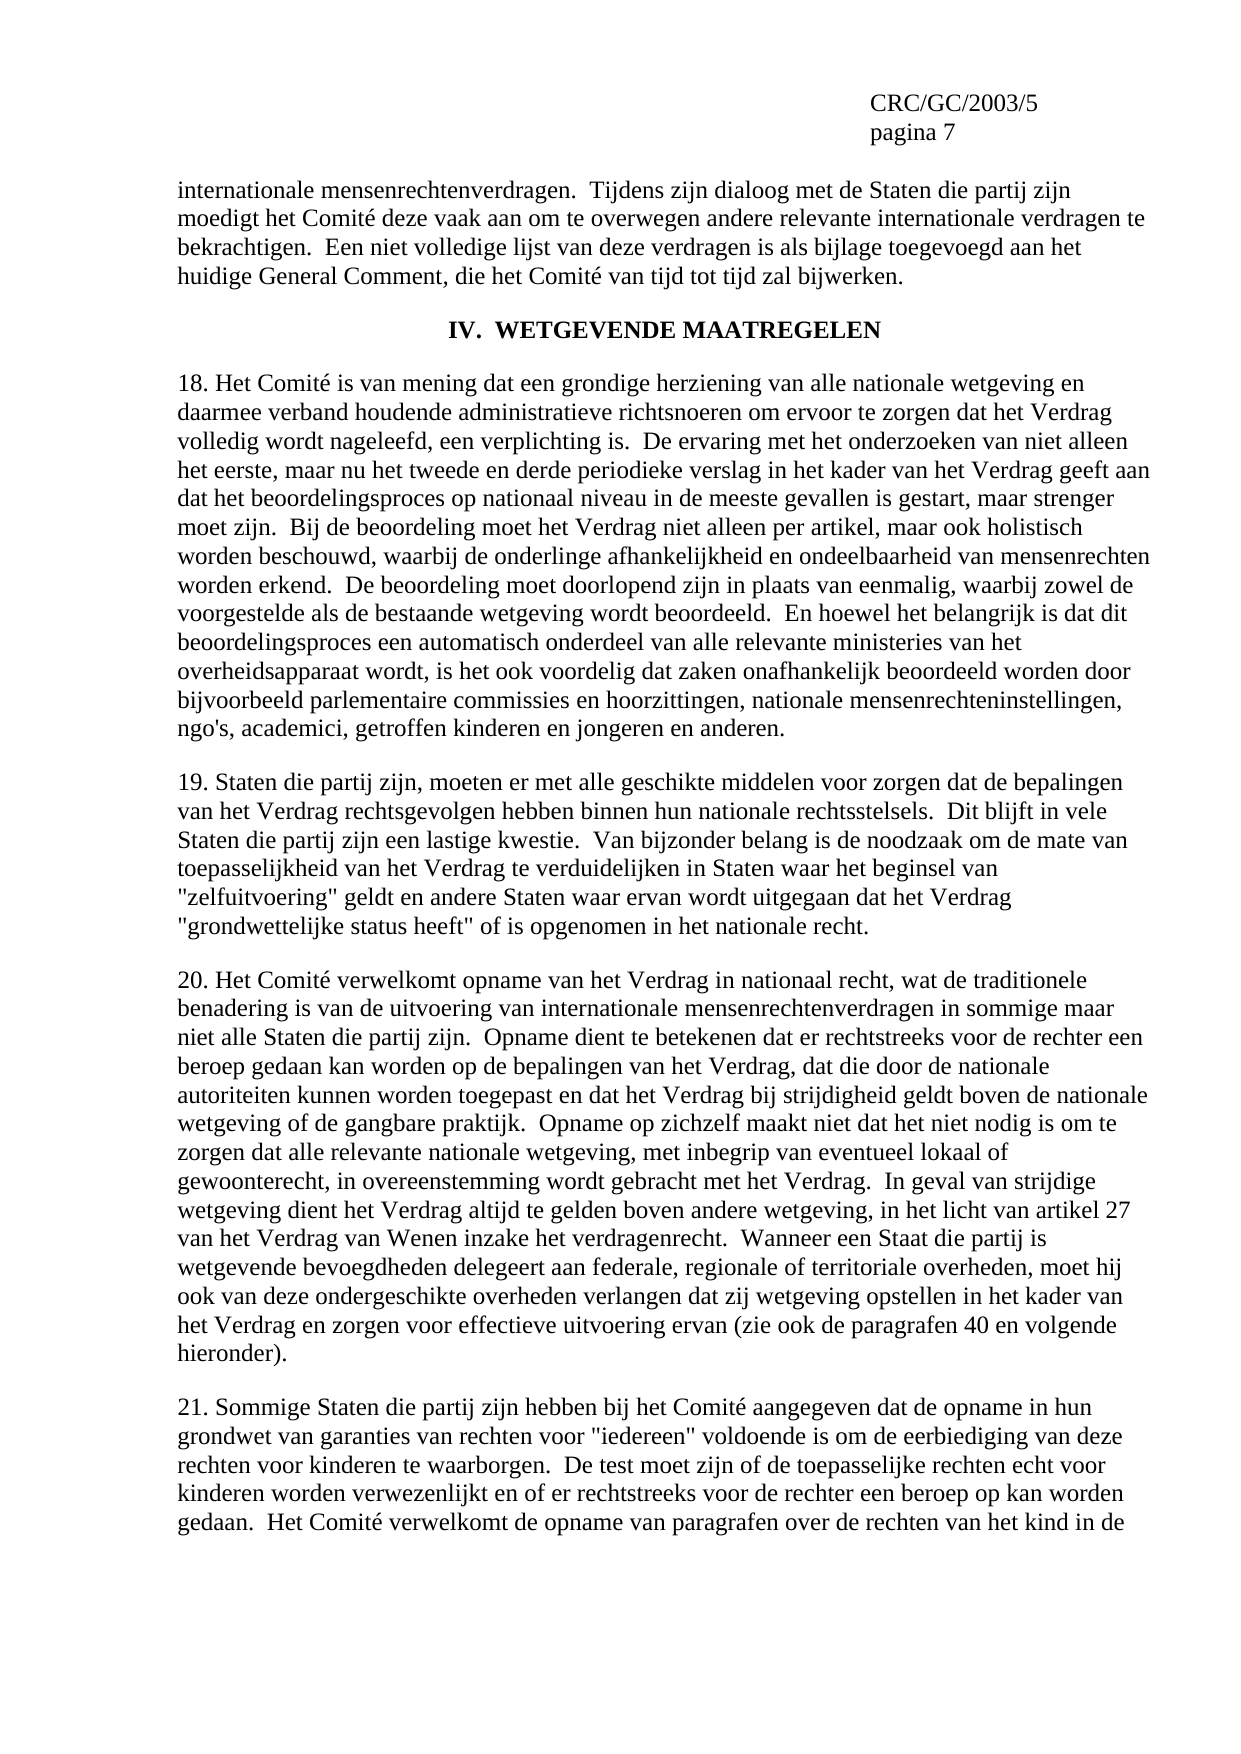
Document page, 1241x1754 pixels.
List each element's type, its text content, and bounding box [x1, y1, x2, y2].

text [177, 1392, 1152, 1536]
text Het Comité verwelkomt opname van het Verdrag in nationaal recht, wat de traditionele benadering is van de uitvoering van internationale mensenrechtenverdragen in sommige maar niet alle Staten die partij zijn. Opname dient te betekenen dat er rechtstreeks voor de rechter een beroep gedaan kan worden op de bepalingen van het Verdrag, dat die door de nationale autoriteiten kunnen worden toegepast en dat het Verdrag bij strijdigheid geldt boven de nationale wetgeving of de gangbare praktijk. Opname op zichzelf maakt niet dat het niet nodig is om te zorgen dat alle relevante nationale wetgeving, met inbegrip van eventueel lokaal of gewoonterecht, in overeenstemming wordt gebracht met het Verdrag. In geval van strijdige wetgeving dient het Verdrag altijd te gelden boven andere wetgeving, in het licht van artikel 27 van het Verdrag van Wenen inzake het verdragenrecht. Wanneer een Staat die partij is wetgevende bevoegdheden delegeert aan federale, regionale of territoriale overheden, moet hij ook van deze ondergeschikte overheden verlangen dat zij wetgeving opstellen in het kader van het Verdrag en zorgen voor effectieve uitvoering ervan (zie ook de paragrafen 40 en volgende hieronder). [177, 965, 1152, 1367]
subtitle IV. WETGEVENDE MAATREGELEN [177, 315, 1152, 343]
text Staten die partij zijn, moeten er met alle geschikte middelen voor zorgen dat de bepalingen van het Verdrag rechtsgevolgen hebben binnen hun nationale rechtsstelsels. Dit blijft in vele Staten die partij zijn een lastige kwestie. Van bijzonder belang is de noodzaak om de mate van toepasselijkheid van het Verdrag te verduidelijken in Staten waar het beginsel van "zelfuitvoering" geldt en andere Staten waar ervan wordt uitgegaan dat het Verdrag "grondwettelijke status heeft" of is opgenomen in het nationale recht. [177, 767, 1152, 940]
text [177, 175, 1152, 290]
text Het Comité is van mening dat een grondige herziening van alle nationale wetgeving en daarmee verband houdende administratieve richtsnoeren om ervoor te zorgen dat het Verdrag volledig wordt nageleefd, een verplichting is. De ervaring met het onderzoeken van niet alleen het eerste, maar nu het tweede en derde periodieke verslag in het kader van het Verdrag geeft aan dat het beoordelingsproces op nationaal niveau in de meeste gevallen is gestart, maar strenger moet zijn. Bij de beoordeling moet het Verdrag niet alleen per artikel, maar ook holistisch worden beschouwd, waarbij de onderlinge afhankelijkheid en ondeelbaarheid van mensenrechten worden erkend. De beoordeling moet doorlopend zijn in plaats van eenmalig, waarbij zowel de voorgestelde als de bestaande wetgeving wordt beoordeeld. En hoewel het belangrijk is dat dit beoordelingsproces een automatisch onderdeel van alle relevante ministeries van het overheidsapparaat wordt, is het ook voordelig dat zaken onafhankelijk beoordeeld worden door bijvoorbeeld parlementaire commissies en hoorzittingen, nationale mensenrechteninstellingen, ngo's, academici, getroffen kinderen en jongeren en anderen. [177, 368, 1152, 742]
